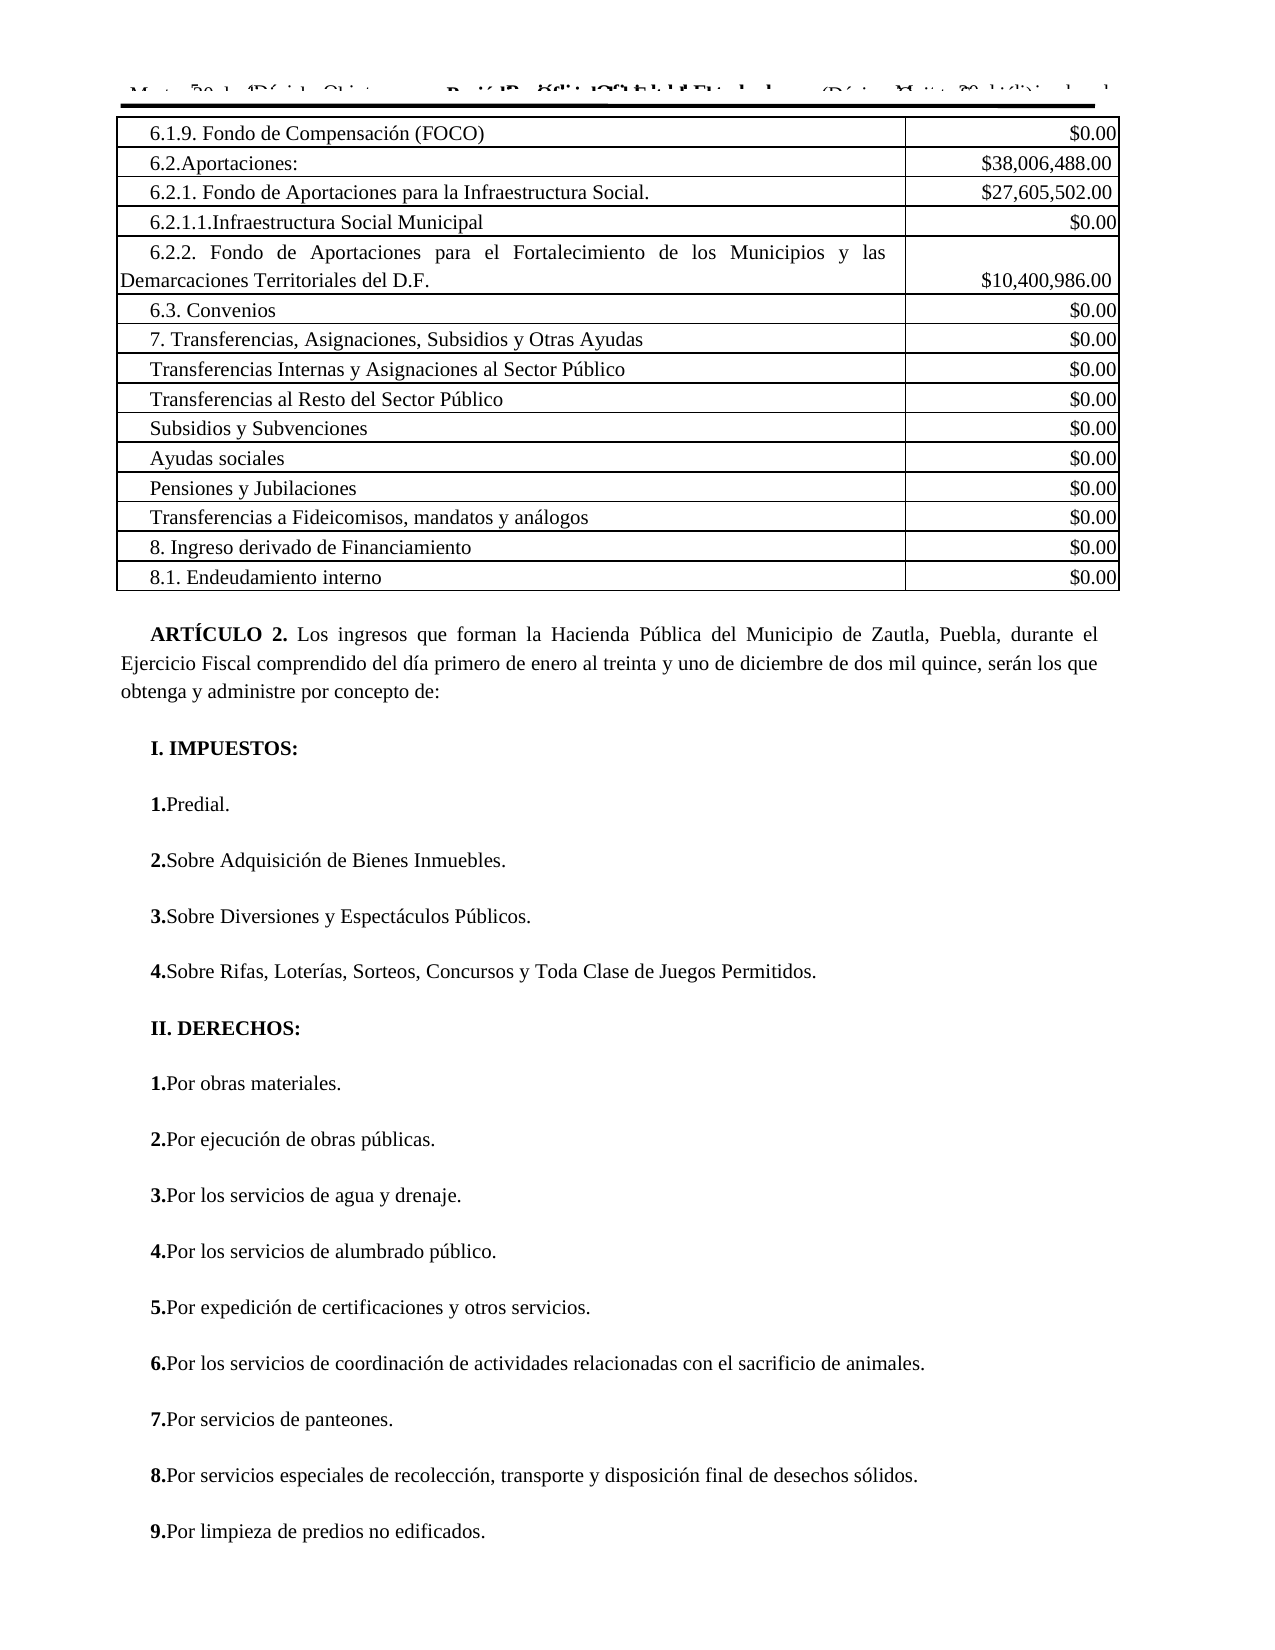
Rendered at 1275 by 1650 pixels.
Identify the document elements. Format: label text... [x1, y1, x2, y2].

text 6.Por los servicios de coordinación de actividades relacionadas con el sacrificio de animales. [150, 1351, 1108, 1375]
text ARTÍCULO 2. Los ingresos que forman la Hacienda Pública del Municipio de Zautla, Puebla, durante el Ejercicio Fiscal comprendido del día primero de enero al treinta y uno de diciembre de dos mil quince, serán los que obtenga y administre por concepto de: [121, 622, 1099, 703]
table_cell $0.00 [906, 354, 1118, 382]
table_cell Transferencias a Fideicomisos, mandatos y análogos [118, 502, 905, 530]
text 1.Predial. [150, 792, 1108, 816]
table_cell $0.00 [906, 502, 1118, 530]
text 2.Por ejecución de obras públicas. [150, 1127, 1108, 1151]
table_header 6.1.9. Fondo de Compensación (FOCO) [118, 118, 905, 146]
table_cell $0.00 [906, 295, 1118, 322]
text II. DERECHOS: [150, 1015, 1108, 1039]
table_cell Transferencias al Resto del Sector Público [118, 384, 905, 411]
table_cell 6.2.1.1.Infraestructura Social Municipal [118, 207, 905, 235]
table_cell 6.2.1. Fondo de Aportaciones para la Infraestructura Social. [118, 177, 905, 205]
table_cell 8.1. Endeudamiento interno [118, 562, 905, 589]
text 4.Por los servicios de alumbrado público. [150, 1239, 1108, 1263]
table_cell $0.00 [906, 207, 1118, 235]
table_cell $0.00 [906, 384, 1118, 411]
table_cell 8. Ingreso derivado de Financiamiento [118, 532, 905, 560]
text 3.Sobre Diversiones y Espectáculos Públicos. [150, 903, 1108, 928]
table_cell Subsidios y Subvenciones [118, 413, 905, 441]
text 1.Por obras materiales. [150, 1071, 1108, 1095]
table_cell $0.00 [906, 443, 1118, 471]
table_cell $38,006,488.00 [906, 148, 1118, 176]
text 8.Por servicios especiales de recolección, transporte y disposición final de desechos sólidos. [150, 1463, 1108, 1487]
text 3.Por los servicios de agua y drenaje. [150, 1183, 1108, 1207]
table_cell Pensiones y Jubilaciones [118, 473, 905, 501]
table_cell 6.3. Convenios [118, 295, 905, 322]
table_cell Ayudas sociales [118, 443, 905, 471]
table_cell $0.00 [906, 562, 1118, 589]
table_cell $0.00 [906, 324, 1118, 352]
text 9.Por limpieza de predios no edificados. [150, 1519, 1108, 1543]
table_cell $0.00 [906, 473, 1118, 501]
table_cell $0.00 [906, 413, 1118, 441]
text 5.Por expedición de certificaciones y otros servicios. [150, 1295, 1108, 1319]
table_cell $27,605,502.00 [906, 177, 1118, 205]
table_cell $0.00 [906, 532, 1118, 560]
table_cell Transferencias Internas y Asignaciones al Sector Público [118, 354, 905, 382]
table_cell 6.2.Aportaciones: [118, 148, 905, 176]
table_header $0.00 [906, 118, 1118, 146]
text 7.Por servicios de panteones. [150, 1407, 1108, 1431]
text 4.Sobre Rifas, Loterías, Sorteos, Concursos y Toda Clase de Juegos Permitidos. [150, 959, 1108, 983]
table_cell 7. Transferencias, Asignaciones, Subsidios y Otras Ayudas [118, 324, 905, 352]
text I. IMPUESTOS: [150, 736, 1108, 760]
table_cell $10,400,986.00 [906, 237, 1118, 293]
text 2.Sobre Adquisición de Bienes Inmuebles. [150, 848, 1108, 872]
table_cell 6.2.2. Fondo de Aportaciones para el Fortalecimiento de los Municipios y las Demarcaciones Territoriales del D.F. [118, 237, 905, 293]
